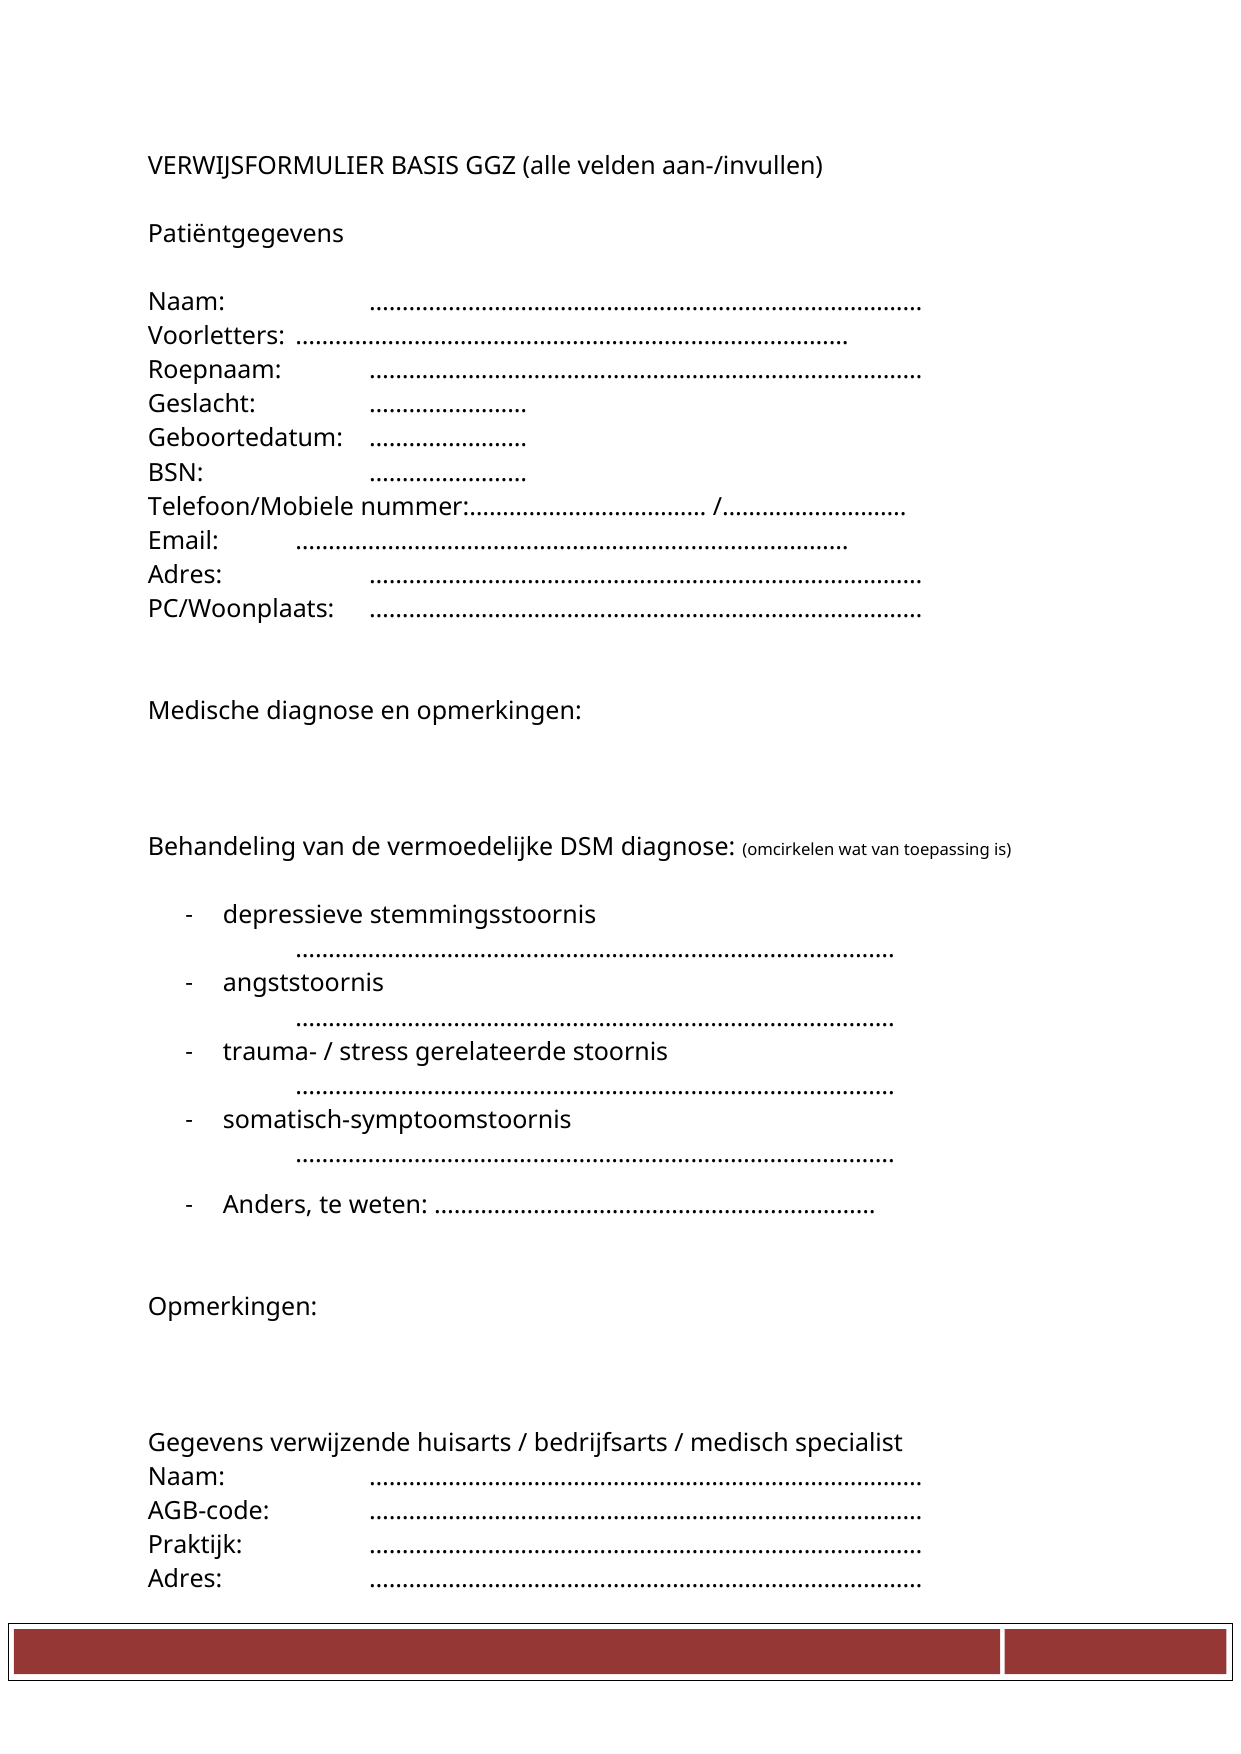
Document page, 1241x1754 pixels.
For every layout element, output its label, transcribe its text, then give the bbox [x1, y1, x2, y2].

text Opmerkingen: [148, 1289, 1093, 1323]
text BSN: …………………… [148, 454, 1093, 488]
list ………………………………………………………………………………. [223, 1135, 1093, 1169]
list Anders, te weten: …………………………………………….…………… [185, 1186, 1093, 1221]
text Geslacht: …………………… [148, 386, 1093, 420]
text Geboortedatum: …………………… [148, 420, 1093, 454]
list ………………………………………………………………………………. [223, 999, 1093, 1033]
text Naam: ………………………………………………………………………… [148, 284, 1093, 318]
text Naam: ………………………………………………………………………… [148, 1459, 1093, 1493]
text Voorletters: ………………………………………………………………………… [148, 318, 1093, 352]
list somatisch-symptoomstoornis [185, 1101, 1093, 1135]
text Adres: ………………………………………………………………………… [148, 1561, 1093, 1595]
text Medische diagnose en opmerkingen: [148, 693, 1093, 727]
text Gegevens verwijzende huisarts / bedrijfsarts / medisch specialist [148, 1425, 1093, 1459]
text Patiëntgegevens [148, 216, 1093, 250]
text Adres: ………………………………………………………………………… [148, 556, 1093, 590]
text Praktijk: ………………………………………………………………………… [148, 1527, 1093, 1561]
list trauma- / stress gerelateerde stoornis [185, 1033, 1093, 1067]
text Behandeling van de vermoedelijke DSM diagnose: (omcirkelen wat van toepassing is) [148, 829, 1093, 863]
list depressieve stemmingsstoornis [185, 897, 1093, 931]
list ………………………………………………………………………………. [223, 1067, 1093, 1101]
text Telefoon/Mobiele nummer:……………………………… /………………………. [148, 488, 1093, 522]
list angststoornis [185, 965, 1093, 999]
text VERWIJSFORMULIER BASIS GGZ (alle velden aan-/invullen) [148, 148, 1093, 182]
text Roepnaam: ………………………………………………………………………… [148, 352, 1093, 386]
text AGB-code: ………………………………………………………………………… [148, 1493, 1093, 1527]
text PC/Woonplaats: ………………………………………………………………………… [148, 590, 1093, 624]
text Email: ………………………………………………………………………… [148, 522, 1093, 556]
list ………………………………………………………………………………. [295, 931, 1093, 965]
